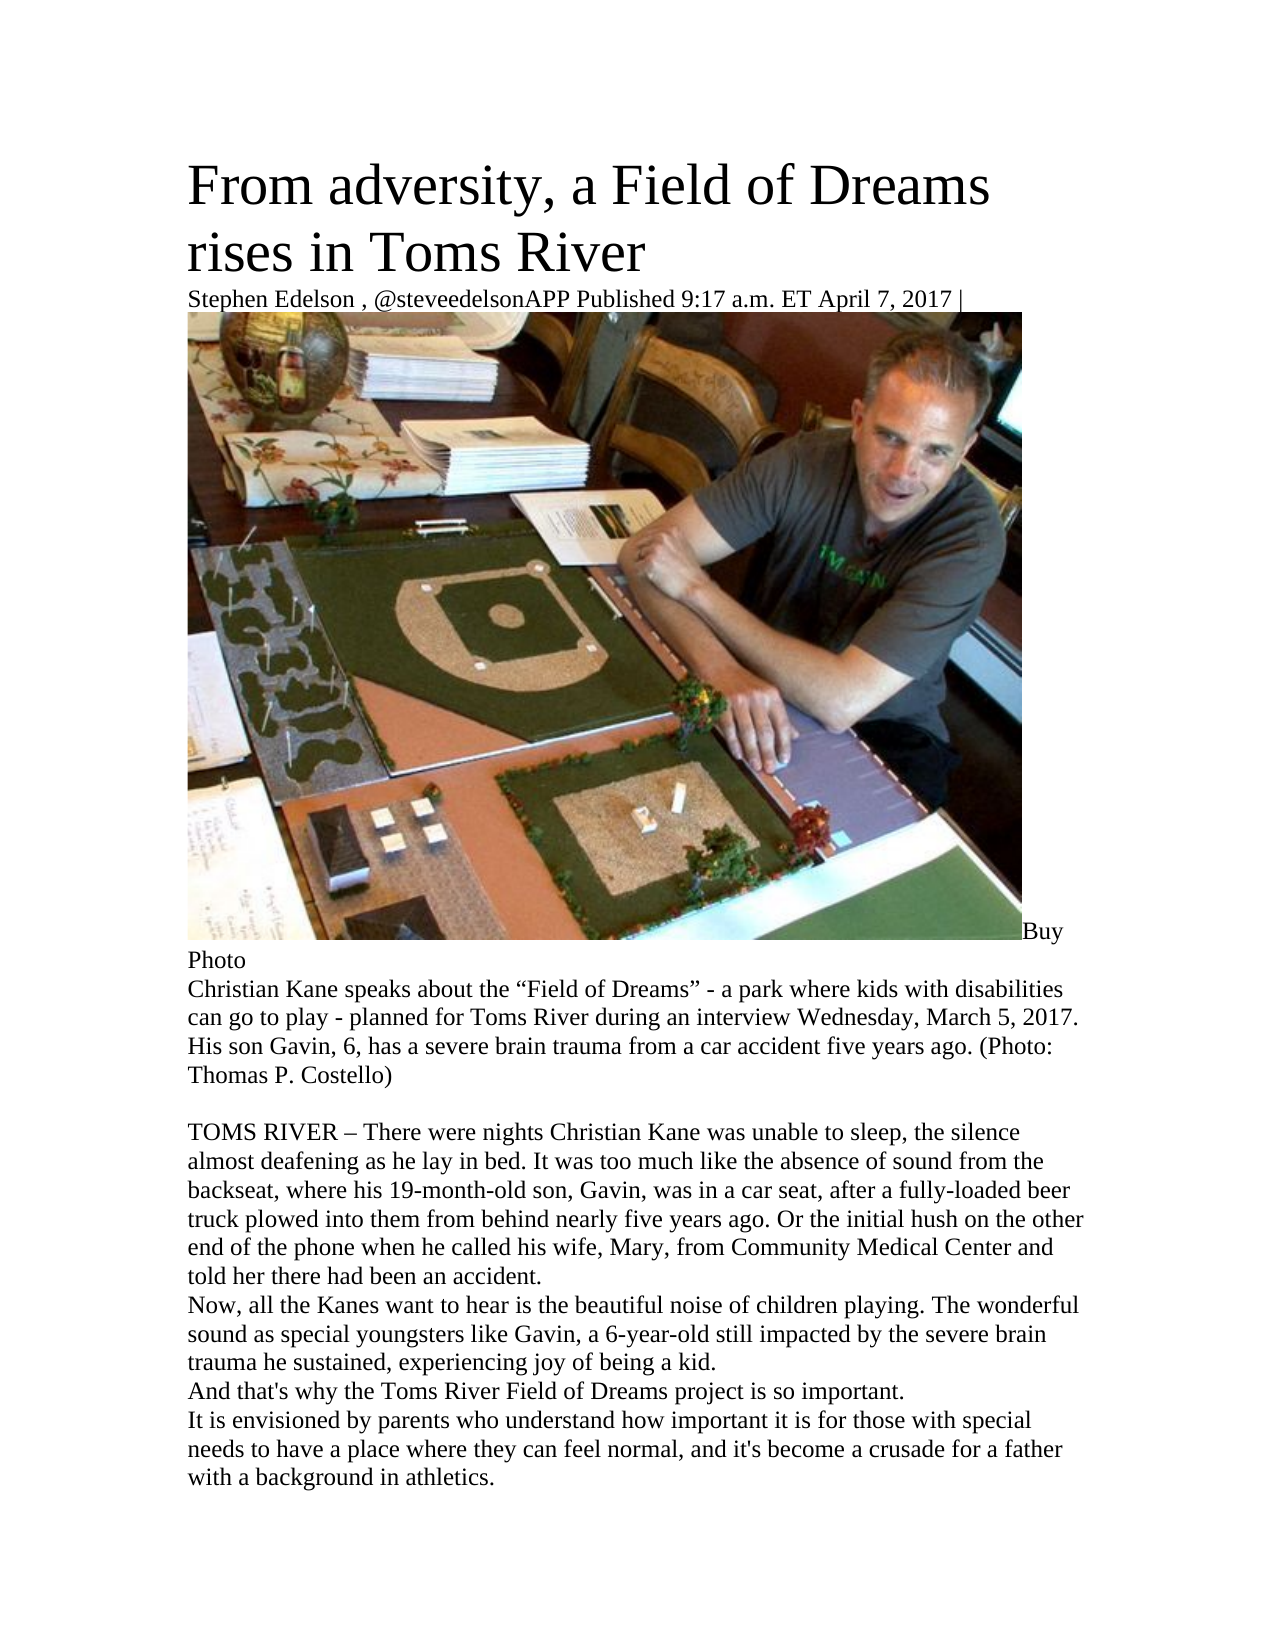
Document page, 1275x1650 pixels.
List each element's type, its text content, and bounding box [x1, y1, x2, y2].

text From adversity, a Field of Dreams rises in Toms River [187, 150, 1087, 284]
text It is envisioned by parents who understand how important it is for those with special needs to have a place where they can feel normal, and it's become a crusade for a father with a background in athletics. [187, 1405, 1087, 1491]
picture [187, 312, 1022, 940]
text Stephen Edelson , @steveedelsonAPP Published 9:17 a.m. ET April 7, 2017 | [187, 284, 1087, 313]
text Christian Kane speaks about the “Field of Dreams” - a park where kids with disabilities can go to play - planned for Toms River during an interview Wednesday, March 5, 2017. His son Gavin, 6, has a severe brain trauma from a car accident five years ago. (Photo: Thomas P. Costello) [187, 974, 1087, 1089]
text Now, all the Kanes want to hear is the beautiful noise of children playing. The wonderful sound as special youngsters like Gavin, a 6-year-old still impacted by the severe brain trauma he sustained, experiencing joy of being a kid. [187, 1290, 1087, 1376]
text TOMS RIVER – There were nights Christian Kane was unable to sleep, the silence almost deafening as he lay in bed. It was too much like the absence of sound from the backseat, where his 19-month-old son, Gavin, was in a car seat, after a fully-loaded beer truck plowed into them from behind nearly five years ago. Or the initial hush on the other end of the phone when he called his wife, Mary, from Community Medical Center and told her there had been an accident. [187, 1117, 1087, 1290]
text And that's why the Toms River Field of Dreams project is so important. [187, 1376, 1087, 1405]
